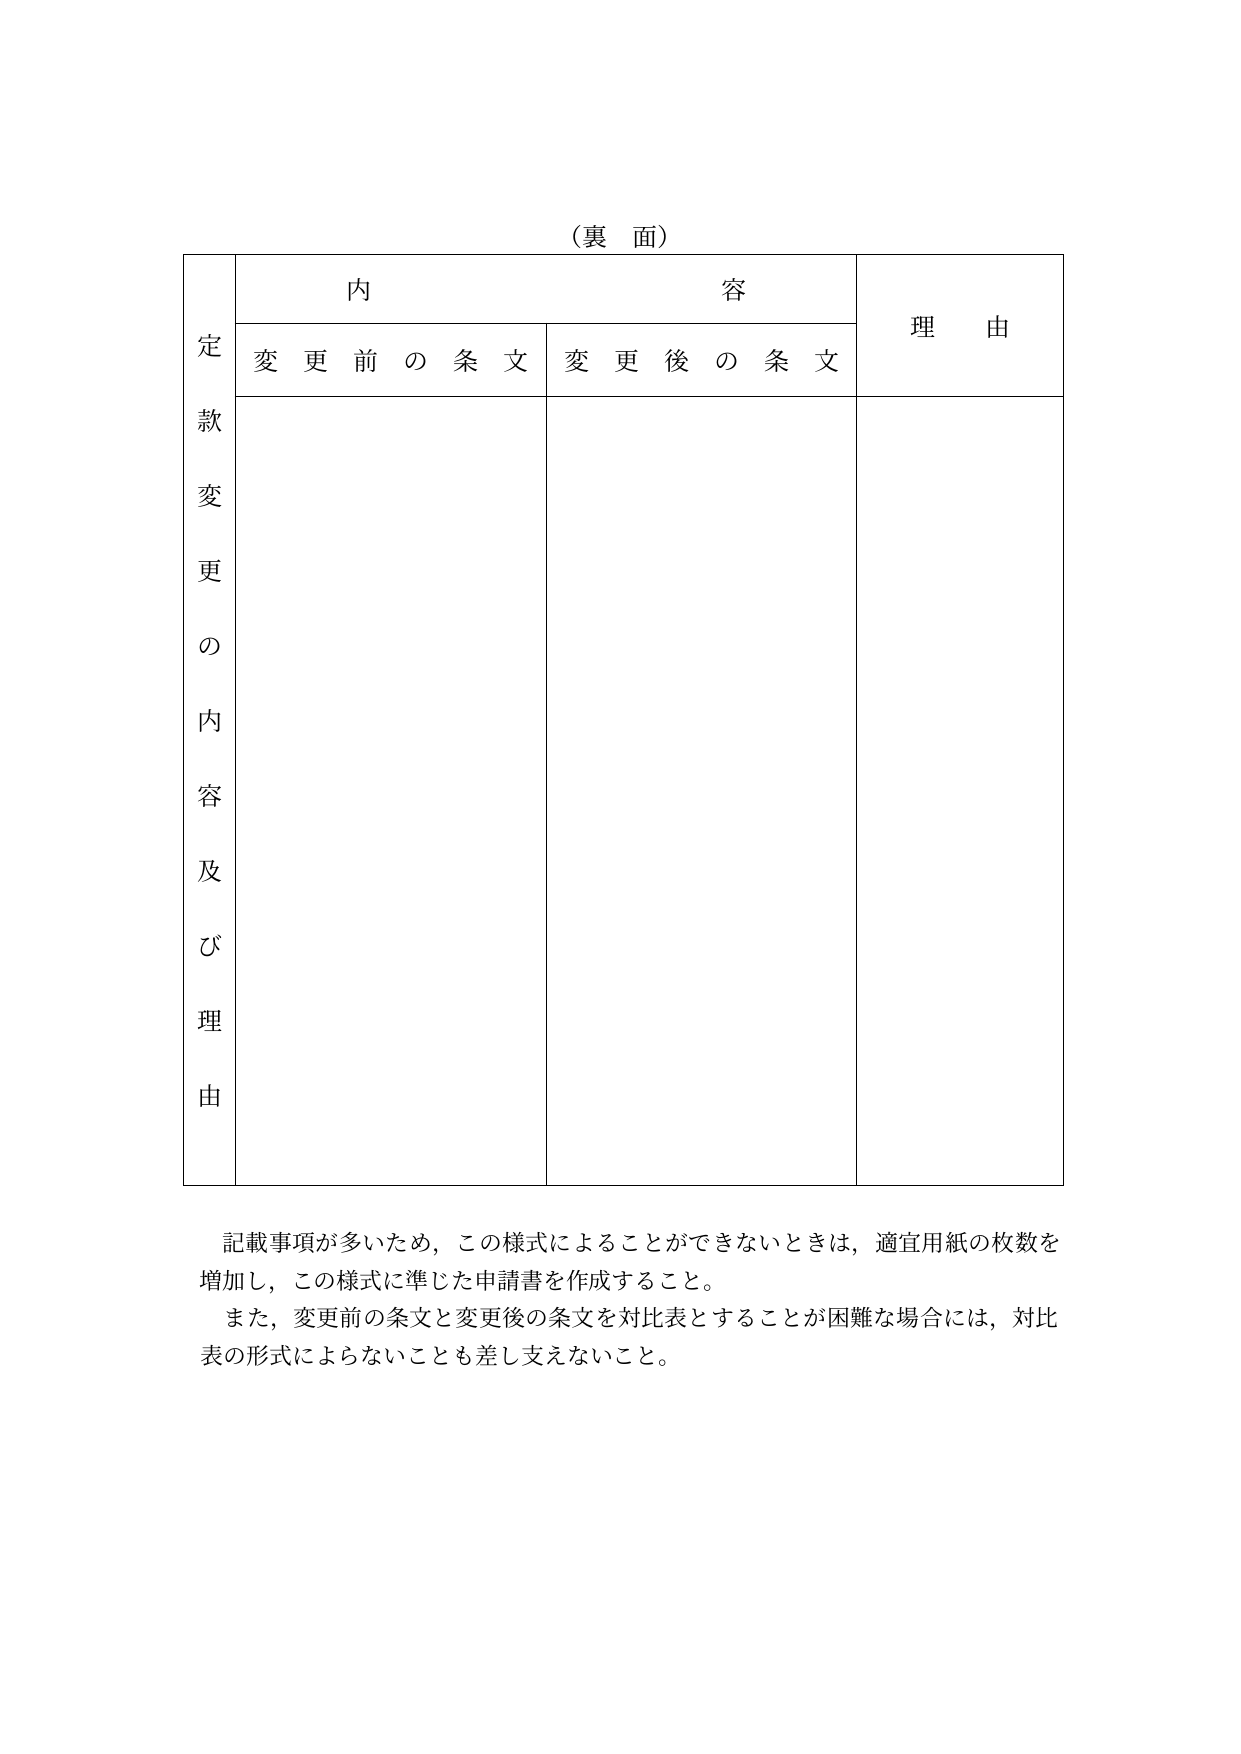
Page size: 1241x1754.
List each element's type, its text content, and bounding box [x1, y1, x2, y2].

text また，変更前の条文と変更後の条文を対比表とすることが困難な場合には，対比表の形式によらないことも差し支えないこと。 [177, 1298, 1063, 1373]
table_header 理 由 [857, 255, 1063, 396]
table_cell 変 更 前 の 条 文 [236, 324, 546, 396]
table_cell [857, 397, 1063, 1184]
table_cell [236, 397, 546, 1184]
table_header 内 容 [236, 255, 856, 322]
table_header 定 款 変 更 の 内 容 及 び 理 由 [184, 255, 235, 1184]
table_cell [547, 397, 856, 1184]
text 記載事項が多いため，この様式によることができないときは，適宜用紙の枚数を増加し，この様式に準じた申請書を作成すること。 [199, 1223, 1063, 1298]
table_cell 変 更 後 の 条 文 [547, 324, 856, 396]
text （裏 面） [177, 217, 1063, 254]
